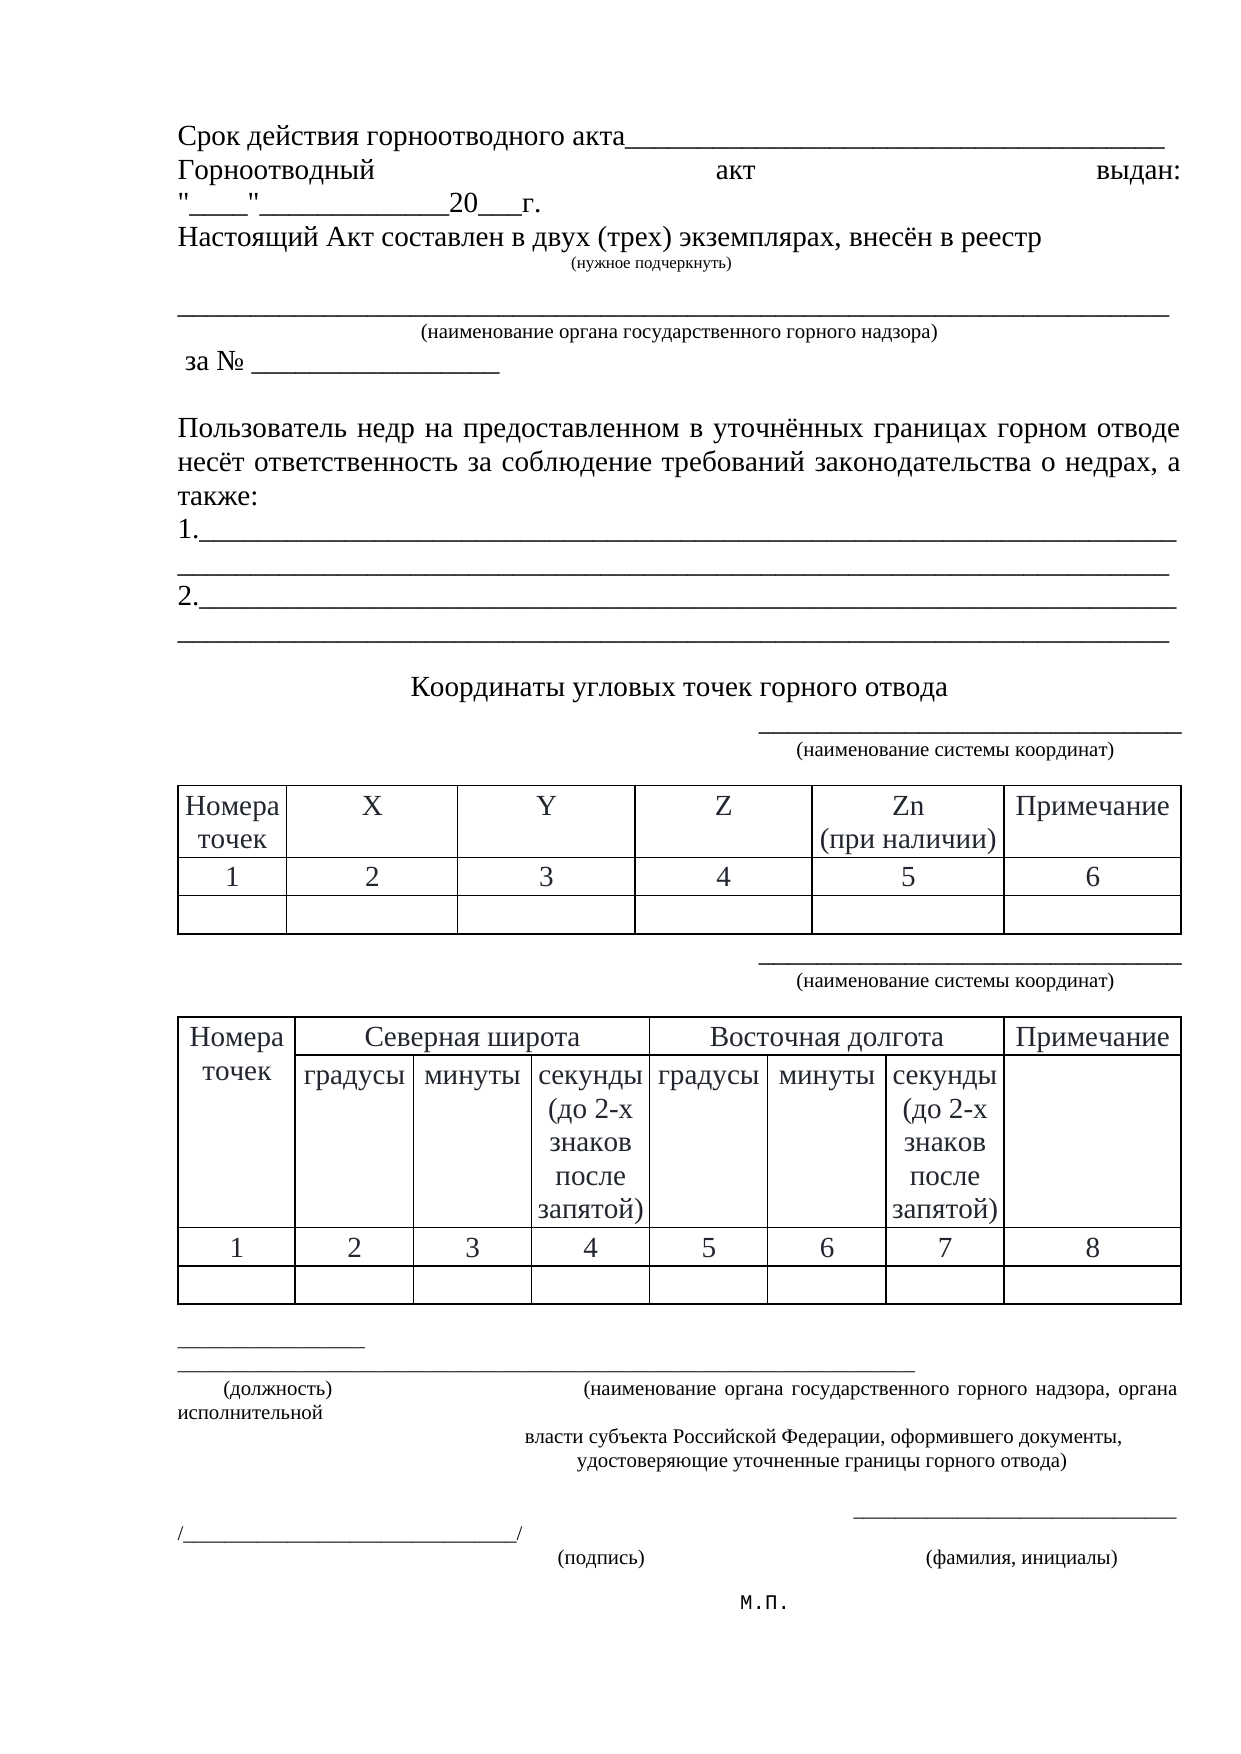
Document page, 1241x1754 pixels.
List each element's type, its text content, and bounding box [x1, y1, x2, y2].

text Горноотводный акт выдан: "____"_____________20___г. [177, 152, 1181, 219]
table_cell [887, 1267, 1003, 1303]
text ____________________________________________________________________ [177, 612, 1181, 645]
table_header X [287, 786, 457, 856]
text 2.___________________________________________________________________ [177, 578, 1181, 612]
table_cell градусы [650, 1056, 767, 1227]
table_cell 8 [1005, 1228, 1180, 1265]
text _______________________________ /________________________________/ [177, 1496, 1181, 1544]
text М.П. [177, 1592, 1181, 1616]
table_cell [813, 896, 1003, 933]
text _____________________________ [177, 703, 1181, 737]
text (наименование органа государственного горного надзора) [177, 319, 1181, 343]
table_cell 6 [1005, 858, 1180, 895]
text _______________ ___________________________________________________________ [177, 1329, 1181, 1376]
table_cell [179, 896, 286, 933]
table_cell 5 [813, 858, 1003, 895]
table_cell [1005, 896, 1180, 933]
table_header Z [636, 786, 811, 856]
text удостоверяющие уточненные границы горного отвода) [177, 1448, 1181, 1472]
table_header Номера точек [179, 1018, 294, 1227]
table_cell секунды (до 2-х знаков после запятой) [887, 1056, 1003, 1227]
table_cell минуты [768, 1056, 885, 1227]
table_cell [1005, 1267, 1180, 1303]
table_cell [1005, 1056, 1180, 1227]
table_header Y [458, 786, 634, 856]
text ____________________________________________________________________ [177, 545, 1181, 578]
text (подпись) (фамилия, инициалы) [177, 1544, 1181, 1569]
table_header Zn (при наличии) [813, 786, 1003, 856]
table_header Восточная долгота [650, 1018, 1003, 1054]
table_cell [532, 1267, 649, 1303]
table_cell [458, 896, 634, 933]
table_header Примечание [1005, 1018, 1180, 1054]
text 1.___________________________________________________________________ [177, 511, 1181, 545]
text власти субъекта Российской Федерации, оформившего документы, [177, 1424, 1181, 1448]
table_cell [636, 896, 811, 933]
table_cell 1 [179, 1228, 294, 1265]
text (наименование системы координат) [177, 737, 1181, 761]
table_header Северная широта [296, 1018, 649, 1054]
text за № _________________ [177, 343, 1181, 377]
text Срок действия горноотводного акта_____________________________________ [177, 118, 1181, 152]
table_cell [414, 1267, 531, 1303]
table_cell [179, 1267, 294, 1303]
table_cell 3 [458, 858, 634, 895]
table_cell 4 [636, 858, 811, 895]
table_cell 5 [650, 1228, 767, 1265]
table_cell [650, 1267, 767, 1303]
table_cell 2 [296, 1228, 413, 1265]
table_header Номера точек [179, 786, 286, 856]
text Координаты угловых точек горного отвода [177, 669, 1181, 703]
text (наименование системы координат) [177, 968, 1181, 992]
table_cell 7 [887, 1228, 1003, 1265]
text (должность) (наименование органа государственного горного надзора, органа исполнительной [177, 1376, 1181, 1424]
table_cell 6 [768, 1228, 885, 1265]
text (нужное подчеркнуть) [177, 252, 1181, 286]
text _____________________________ [177, 935, 1181, 968]
table_cell минуты [414, 1056, 531, 1227]
text Пользователь недр на предоставленном в уточнённых границах горном отводе несёт ответственность за соблюдение требований законодательства о недрах, а также: [177, 411, 1181, 511]
text ____________________________________________________________________ [177, 286, 1181, 319]
table_cell секунды (до 2-х знаков после запятой) [532, 1056, 649, 1227]
table_cell 3 [414, 1228, 531, 1265]
table_cell [287, 896, 457, 933]
text Настоящий Акт составлен в двух (трех) экземплярах, внесён в реестр [177, 219, 1181, 252]
table_cell градусы [296, 1056, 413, 1227]
table_header Примечание [1005, 786, 1180, 856]
table_cell [768, 1267, 885, 1303]
table_cell 4 [532, 1228, 649, 1265]
table_cell [296, 1267, 413, 1303]
table_cell 2 [287, 858, 457, 895]
table_cell 1 [179, 858, 286, 895]
